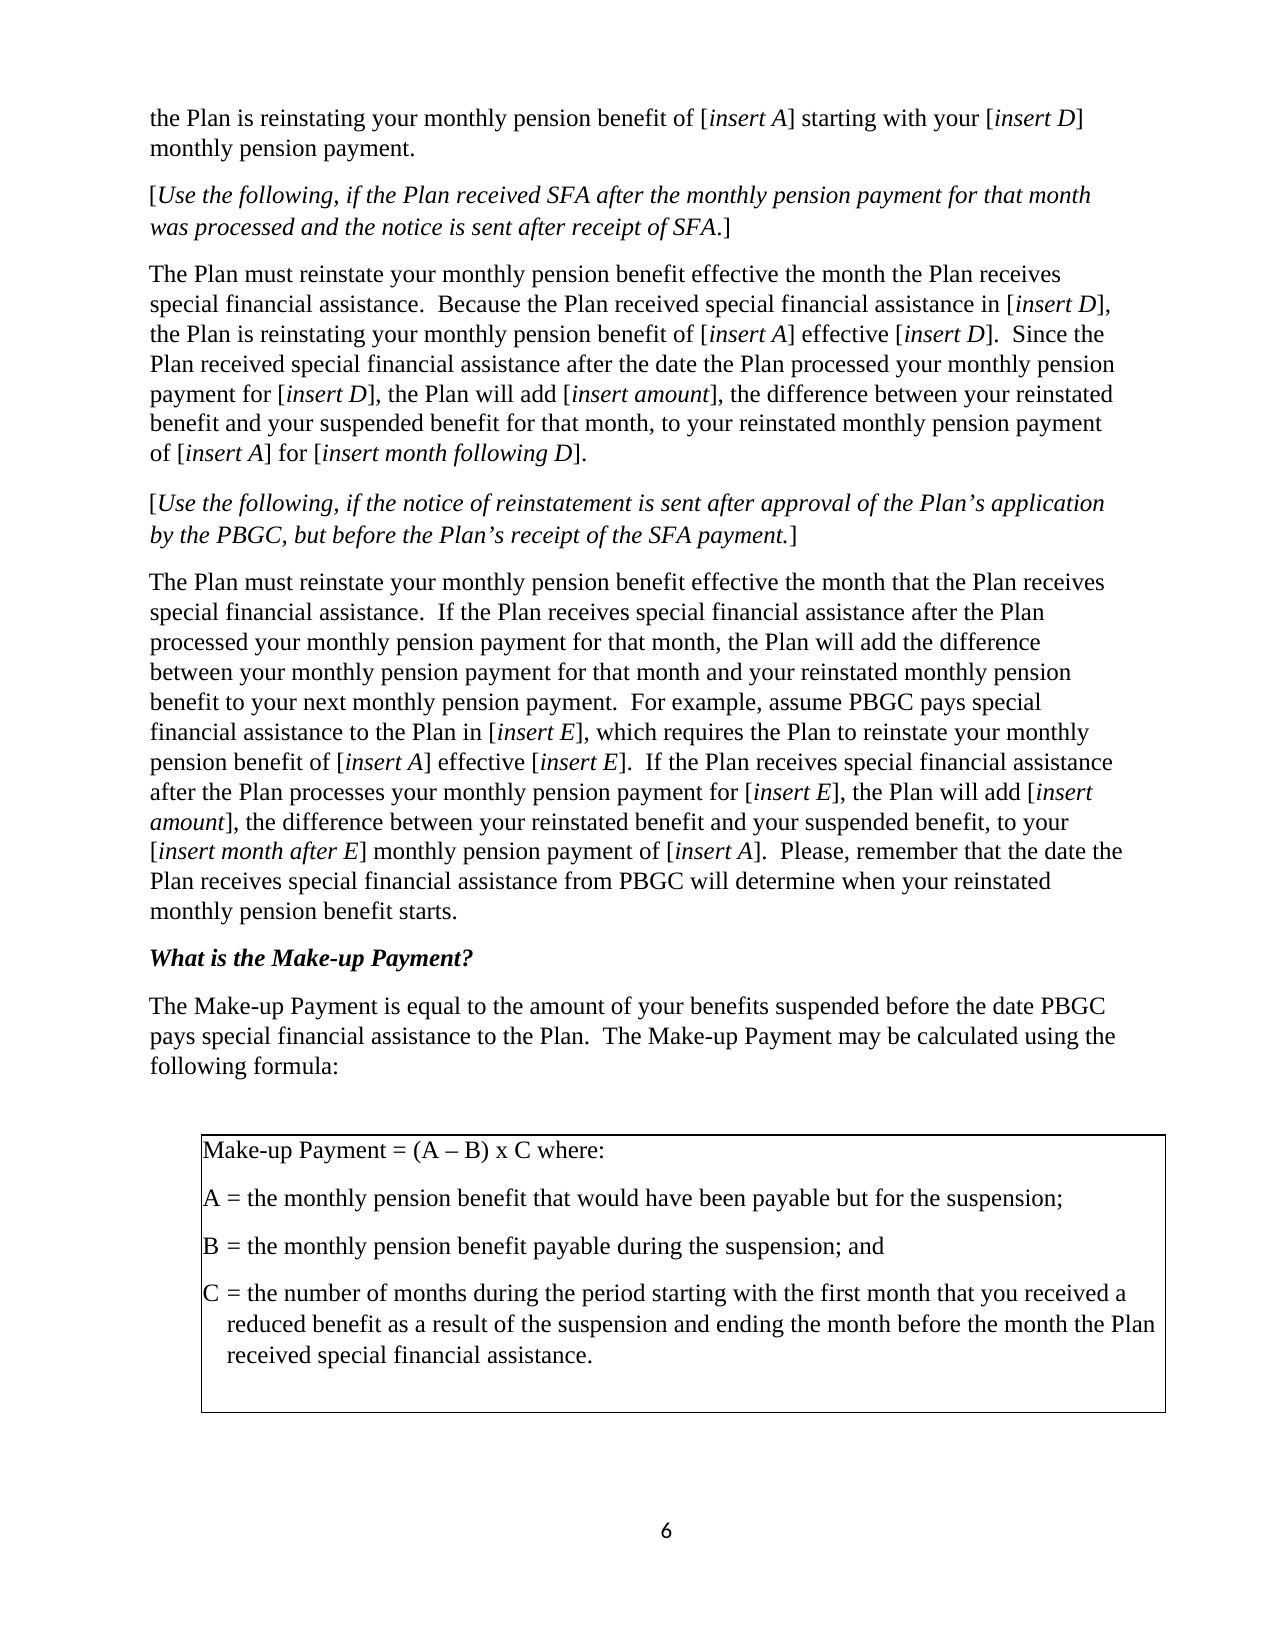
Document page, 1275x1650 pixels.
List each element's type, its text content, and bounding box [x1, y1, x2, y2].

text [Use the following, if the notice of reinstatement is sent after approval of the Plan’s application by the PBGC, but before the Plan’s receipt of the SFA payment.] [148, 488, 1128, 549]
text The Plan must reinstate your monthly pension benefit effective the month the Plan receives special financial assistance. Because the Plan received special financial assistance in [insert D], the Plan is reinstating your monthly pension benefit of [insert A] effective [insert D]. Since the Plan received special financial assistance after the date the Plan processed your monthly pension payment for [insert D], the Plan will add [insert amount], the difference between your reinstated benefit and your suspended benefit for that month, to your reinstated monthly pension payment of [insert A] for [insert month following D]. [148, 259, 1126, 467]
text The Plan must reinstate your monthly pension benefit effective the month that the Plan receives special financial assistance. If the Plan receives special financial assistance after the Plan processed your monthly pension payment for that month, the Plan will add the difference between your monthly pension payment for that month and your reinstated monthly pension benefit to your next monthly pension payment. For example, assume PBGC pays special financial assistance to the Plan in [insert E], which requires the Plan to reinstate your monthly pension benefit of [insert A] effective [insert E]. If the Plan receives special financial assistance after the Plan processes your monthly pension payment for [insert E], the Plan will add [insert amount], the difference between your reinstated benefit and your suspended benefit, to your [insert month after E] monthly pension payment of [insert A]. Please, remember that the date the Plan receives special financial assistance from PBGC will determine when your reinstated monthly pension benefit starts. [148, 567, 1126, 925]
text The Make-up Payment is equal to the amount of your benefits suspended before the date PBGC pays special financial assistance to the Plan. The Make-up Payment may be calculated using the following formula: [148, 991, 1126, 1079]
list = the monthly pension benefit payable during the suspension; and [202, 1229, 1165, 1259]
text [148, 103, 1126, 162]
text [Use the following, if the Plan received SFA after the monthly pension payment for that month was processed and the notice is sent after receipt of SFA.] [148, 180, 1128, 241]
list = the number of months during the period starting with the first month that you received a reduced benefit as a result of the suspension and ending the month before the month the Plan received special financial assistance. [202, 1277, 1165, 1369]
list = the monthly pension benefit that would have been payable but for the suspension; [202, 1182, 1165, 1212]
text What is the Make-up Payment? [148, 943, 1182, 972]
text Make-up Payment = (A – B) x C where: [202, 1136, 1165, 1164]
